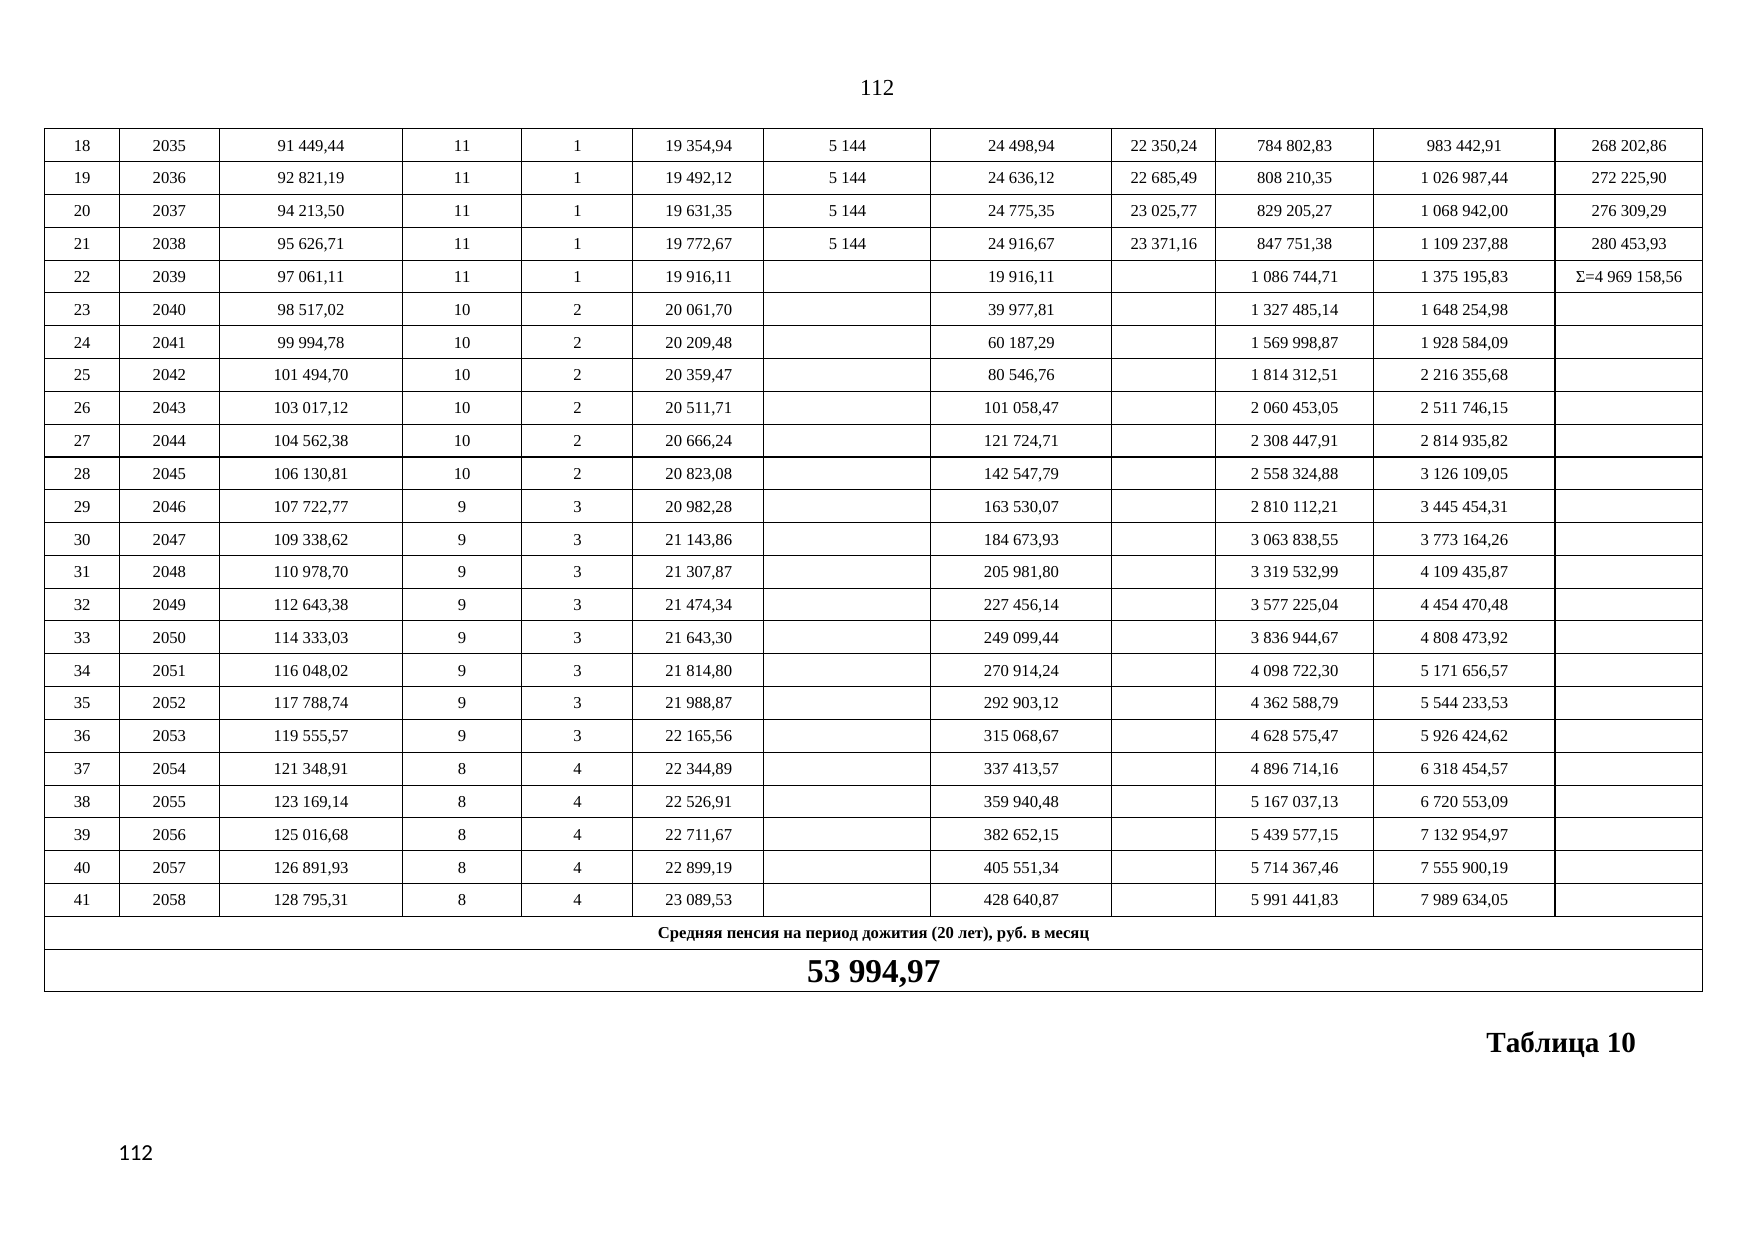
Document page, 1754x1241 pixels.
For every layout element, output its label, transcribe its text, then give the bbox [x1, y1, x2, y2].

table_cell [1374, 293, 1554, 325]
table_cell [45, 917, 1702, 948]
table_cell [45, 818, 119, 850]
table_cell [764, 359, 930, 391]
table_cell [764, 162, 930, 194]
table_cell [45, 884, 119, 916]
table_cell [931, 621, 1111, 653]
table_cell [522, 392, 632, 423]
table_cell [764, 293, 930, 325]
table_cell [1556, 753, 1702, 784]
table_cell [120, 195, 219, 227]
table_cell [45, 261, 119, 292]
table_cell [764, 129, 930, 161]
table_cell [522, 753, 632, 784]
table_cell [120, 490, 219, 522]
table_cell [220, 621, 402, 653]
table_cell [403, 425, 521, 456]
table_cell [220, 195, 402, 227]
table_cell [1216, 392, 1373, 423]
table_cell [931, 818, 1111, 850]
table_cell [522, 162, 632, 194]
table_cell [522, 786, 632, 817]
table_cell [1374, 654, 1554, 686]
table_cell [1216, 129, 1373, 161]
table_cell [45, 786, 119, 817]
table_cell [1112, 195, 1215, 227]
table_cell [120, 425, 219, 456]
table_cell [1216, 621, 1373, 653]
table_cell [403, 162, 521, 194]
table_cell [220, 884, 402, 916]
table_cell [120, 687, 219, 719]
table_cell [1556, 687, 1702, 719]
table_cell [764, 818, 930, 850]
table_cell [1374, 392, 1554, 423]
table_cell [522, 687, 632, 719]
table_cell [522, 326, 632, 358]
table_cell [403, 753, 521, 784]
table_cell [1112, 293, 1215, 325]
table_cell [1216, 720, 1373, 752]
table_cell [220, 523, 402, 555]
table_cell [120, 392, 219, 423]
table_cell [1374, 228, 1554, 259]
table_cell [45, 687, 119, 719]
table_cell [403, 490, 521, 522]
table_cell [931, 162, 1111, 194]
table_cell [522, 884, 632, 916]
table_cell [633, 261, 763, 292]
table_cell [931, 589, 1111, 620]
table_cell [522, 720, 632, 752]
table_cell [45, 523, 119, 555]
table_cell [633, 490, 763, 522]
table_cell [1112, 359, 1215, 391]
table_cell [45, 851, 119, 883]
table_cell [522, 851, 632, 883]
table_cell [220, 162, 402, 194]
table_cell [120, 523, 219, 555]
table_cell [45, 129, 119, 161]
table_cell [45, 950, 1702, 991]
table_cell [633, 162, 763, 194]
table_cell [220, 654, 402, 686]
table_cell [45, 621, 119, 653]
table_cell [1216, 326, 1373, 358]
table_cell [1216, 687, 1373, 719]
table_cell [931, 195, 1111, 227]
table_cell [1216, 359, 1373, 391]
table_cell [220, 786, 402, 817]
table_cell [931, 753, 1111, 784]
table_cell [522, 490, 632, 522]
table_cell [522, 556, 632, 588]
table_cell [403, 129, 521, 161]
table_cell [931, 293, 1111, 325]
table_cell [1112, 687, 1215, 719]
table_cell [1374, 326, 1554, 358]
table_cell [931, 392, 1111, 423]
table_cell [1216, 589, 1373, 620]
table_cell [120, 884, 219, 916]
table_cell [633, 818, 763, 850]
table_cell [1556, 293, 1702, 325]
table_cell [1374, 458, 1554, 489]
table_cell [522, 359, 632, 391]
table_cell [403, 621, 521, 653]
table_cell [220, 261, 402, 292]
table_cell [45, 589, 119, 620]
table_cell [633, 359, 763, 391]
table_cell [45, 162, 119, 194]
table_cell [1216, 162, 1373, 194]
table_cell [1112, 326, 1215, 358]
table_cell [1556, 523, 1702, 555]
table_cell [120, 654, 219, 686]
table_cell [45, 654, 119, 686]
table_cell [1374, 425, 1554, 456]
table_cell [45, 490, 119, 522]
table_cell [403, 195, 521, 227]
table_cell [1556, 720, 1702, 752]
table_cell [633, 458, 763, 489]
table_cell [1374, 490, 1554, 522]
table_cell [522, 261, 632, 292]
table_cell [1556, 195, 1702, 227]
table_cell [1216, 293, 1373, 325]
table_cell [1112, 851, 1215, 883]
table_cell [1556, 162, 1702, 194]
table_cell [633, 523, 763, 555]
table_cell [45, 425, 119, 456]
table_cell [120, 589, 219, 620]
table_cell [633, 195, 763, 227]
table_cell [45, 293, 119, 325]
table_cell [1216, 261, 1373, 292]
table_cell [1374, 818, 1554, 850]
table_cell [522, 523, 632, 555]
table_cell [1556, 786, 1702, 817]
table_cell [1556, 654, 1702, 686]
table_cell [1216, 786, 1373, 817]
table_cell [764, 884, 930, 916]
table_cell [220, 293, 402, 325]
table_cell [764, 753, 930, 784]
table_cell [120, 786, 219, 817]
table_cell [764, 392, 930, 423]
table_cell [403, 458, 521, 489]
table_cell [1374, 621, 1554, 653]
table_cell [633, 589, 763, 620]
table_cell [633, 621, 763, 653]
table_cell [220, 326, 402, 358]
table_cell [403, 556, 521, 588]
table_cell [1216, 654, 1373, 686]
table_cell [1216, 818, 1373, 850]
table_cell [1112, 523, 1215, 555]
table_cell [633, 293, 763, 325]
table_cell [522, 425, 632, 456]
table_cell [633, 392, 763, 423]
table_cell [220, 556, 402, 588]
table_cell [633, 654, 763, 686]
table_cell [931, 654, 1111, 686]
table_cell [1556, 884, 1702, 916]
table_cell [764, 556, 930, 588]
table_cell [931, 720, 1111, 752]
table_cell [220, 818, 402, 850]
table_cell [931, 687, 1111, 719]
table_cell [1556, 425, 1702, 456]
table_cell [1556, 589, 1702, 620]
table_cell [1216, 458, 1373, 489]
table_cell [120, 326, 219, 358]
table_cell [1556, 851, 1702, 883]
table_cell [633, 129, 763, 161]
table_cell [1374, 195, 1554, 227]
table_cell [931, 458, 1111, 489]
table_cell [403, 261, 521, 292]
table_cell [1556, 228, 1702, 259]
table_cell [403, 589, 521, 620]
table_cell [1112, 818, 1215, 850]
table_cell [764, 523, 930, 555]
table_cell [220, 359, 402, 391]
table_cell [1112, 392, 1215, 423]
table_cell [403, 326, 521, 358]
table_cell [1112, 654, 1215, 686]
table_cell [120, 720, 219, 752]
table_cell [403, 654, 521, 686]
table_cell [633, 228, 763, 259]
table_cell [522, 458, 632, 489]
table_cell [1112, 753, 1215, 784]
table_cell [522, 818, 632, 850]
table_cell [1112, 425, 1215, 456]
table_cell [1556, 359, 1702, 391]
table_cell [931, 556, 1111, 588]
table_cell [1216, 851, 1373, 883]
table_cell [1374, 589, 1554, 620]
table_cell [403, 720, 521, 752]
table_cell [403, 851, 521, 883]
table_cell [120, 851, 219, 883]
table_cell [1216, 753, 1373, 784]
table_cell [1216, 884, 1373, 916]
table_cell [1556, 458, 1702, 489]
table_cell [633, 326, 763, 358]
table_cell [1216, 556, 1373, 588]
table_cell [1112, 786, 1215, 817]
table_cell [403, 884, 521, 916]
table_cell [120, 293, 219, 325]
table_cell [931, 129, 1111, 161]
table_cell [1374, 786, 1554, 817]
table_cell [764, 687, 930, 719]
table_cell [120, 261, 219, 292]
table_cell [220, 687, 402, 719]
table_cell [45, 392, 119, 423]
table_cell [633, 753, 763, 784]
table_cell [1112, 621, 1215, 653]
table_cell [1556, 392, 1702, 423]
text Таблица 10 [118, 1025, 1636, 1058]
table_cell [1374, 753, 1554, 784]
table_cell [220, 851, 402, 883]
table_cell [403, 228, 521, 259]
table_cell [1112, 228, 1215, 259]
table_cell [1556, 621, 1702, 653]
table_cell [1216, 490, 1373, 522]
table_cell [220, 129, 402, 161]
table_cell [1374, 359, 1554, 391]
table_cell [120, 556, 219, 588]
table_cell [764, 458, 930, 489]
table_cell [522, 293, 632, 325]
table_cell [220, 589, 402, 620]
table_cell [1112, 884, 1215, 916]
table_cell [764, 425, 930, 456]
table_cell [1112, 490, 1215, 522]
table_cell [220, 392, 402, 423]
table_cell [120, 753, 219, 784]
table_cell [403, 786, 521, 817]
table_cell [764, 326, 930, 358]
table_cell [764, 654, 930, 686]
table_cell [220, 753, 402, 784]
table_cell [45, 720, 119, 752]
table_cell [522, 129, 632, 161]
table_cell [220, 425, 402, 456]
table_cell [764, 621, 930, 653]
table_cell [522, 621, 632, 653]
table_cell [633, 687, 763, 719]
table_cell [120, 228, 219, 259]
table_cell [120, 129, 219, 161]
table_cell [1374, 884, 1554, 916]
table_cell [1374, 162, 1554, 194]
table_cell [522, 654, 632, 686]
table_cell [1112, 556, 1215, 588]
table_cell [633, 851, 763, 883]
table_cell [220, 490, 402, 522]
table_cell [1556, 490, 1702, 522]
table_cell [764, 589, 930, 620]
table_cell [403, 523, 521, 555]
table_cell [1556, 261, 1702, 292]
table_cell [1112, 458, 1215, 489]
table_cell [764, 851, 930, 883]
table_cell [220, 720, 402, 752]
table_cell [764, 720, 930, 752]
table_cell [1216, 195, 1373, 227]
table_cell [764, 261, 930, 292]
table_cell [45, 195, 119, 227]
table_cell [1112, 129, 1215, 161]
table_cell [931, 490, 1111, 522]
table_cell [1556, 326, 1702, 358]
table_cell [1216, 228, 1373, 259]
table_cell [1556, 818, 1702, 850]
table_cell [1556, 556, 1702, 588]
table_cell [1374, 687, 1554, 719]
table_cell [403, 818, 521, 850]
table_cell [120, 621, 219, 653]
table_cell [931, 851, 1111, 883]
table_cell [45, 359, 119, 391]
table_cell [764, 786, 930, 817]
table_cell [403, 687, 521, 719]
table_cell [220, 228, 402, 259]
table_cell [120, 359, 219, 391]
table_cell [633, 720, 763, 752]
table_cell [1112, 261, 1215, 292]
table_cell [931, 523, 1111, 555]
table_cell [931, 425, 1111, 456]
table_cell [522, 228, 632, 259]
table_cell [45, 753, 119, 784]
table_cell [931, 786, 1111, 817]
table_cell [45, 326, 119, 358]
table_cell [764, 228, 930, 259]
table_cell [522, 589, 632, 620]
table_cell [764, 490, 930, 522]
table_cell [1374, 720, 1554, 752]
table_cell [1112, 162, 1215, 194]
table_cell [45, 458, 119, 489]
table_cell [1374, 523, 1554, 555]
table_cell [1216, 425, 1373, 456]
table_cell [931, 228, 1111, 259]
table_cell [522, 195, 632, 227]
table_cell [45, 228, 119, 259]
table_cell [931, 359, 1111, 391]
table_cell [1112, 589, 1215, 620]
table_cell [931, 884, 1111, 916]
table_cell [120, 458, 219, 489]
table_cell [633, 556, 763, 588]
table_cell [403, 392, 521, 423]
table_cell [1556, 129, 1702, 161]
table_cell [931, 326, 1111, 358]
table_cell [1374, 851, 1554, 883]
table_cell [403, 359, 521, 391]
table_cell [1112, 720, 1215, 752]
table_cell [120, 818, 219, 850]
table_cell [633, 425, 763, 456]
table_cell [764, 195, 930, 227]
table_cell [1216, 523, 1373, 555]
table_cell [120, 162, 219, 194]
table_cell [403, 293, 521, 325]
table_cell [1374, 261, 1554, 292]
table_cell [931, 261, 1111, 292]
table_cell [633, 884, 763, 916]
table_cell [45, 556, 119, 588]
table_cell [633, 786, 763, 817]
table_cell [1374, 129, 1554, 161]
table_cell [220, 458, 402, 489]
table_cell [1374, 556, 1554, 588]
